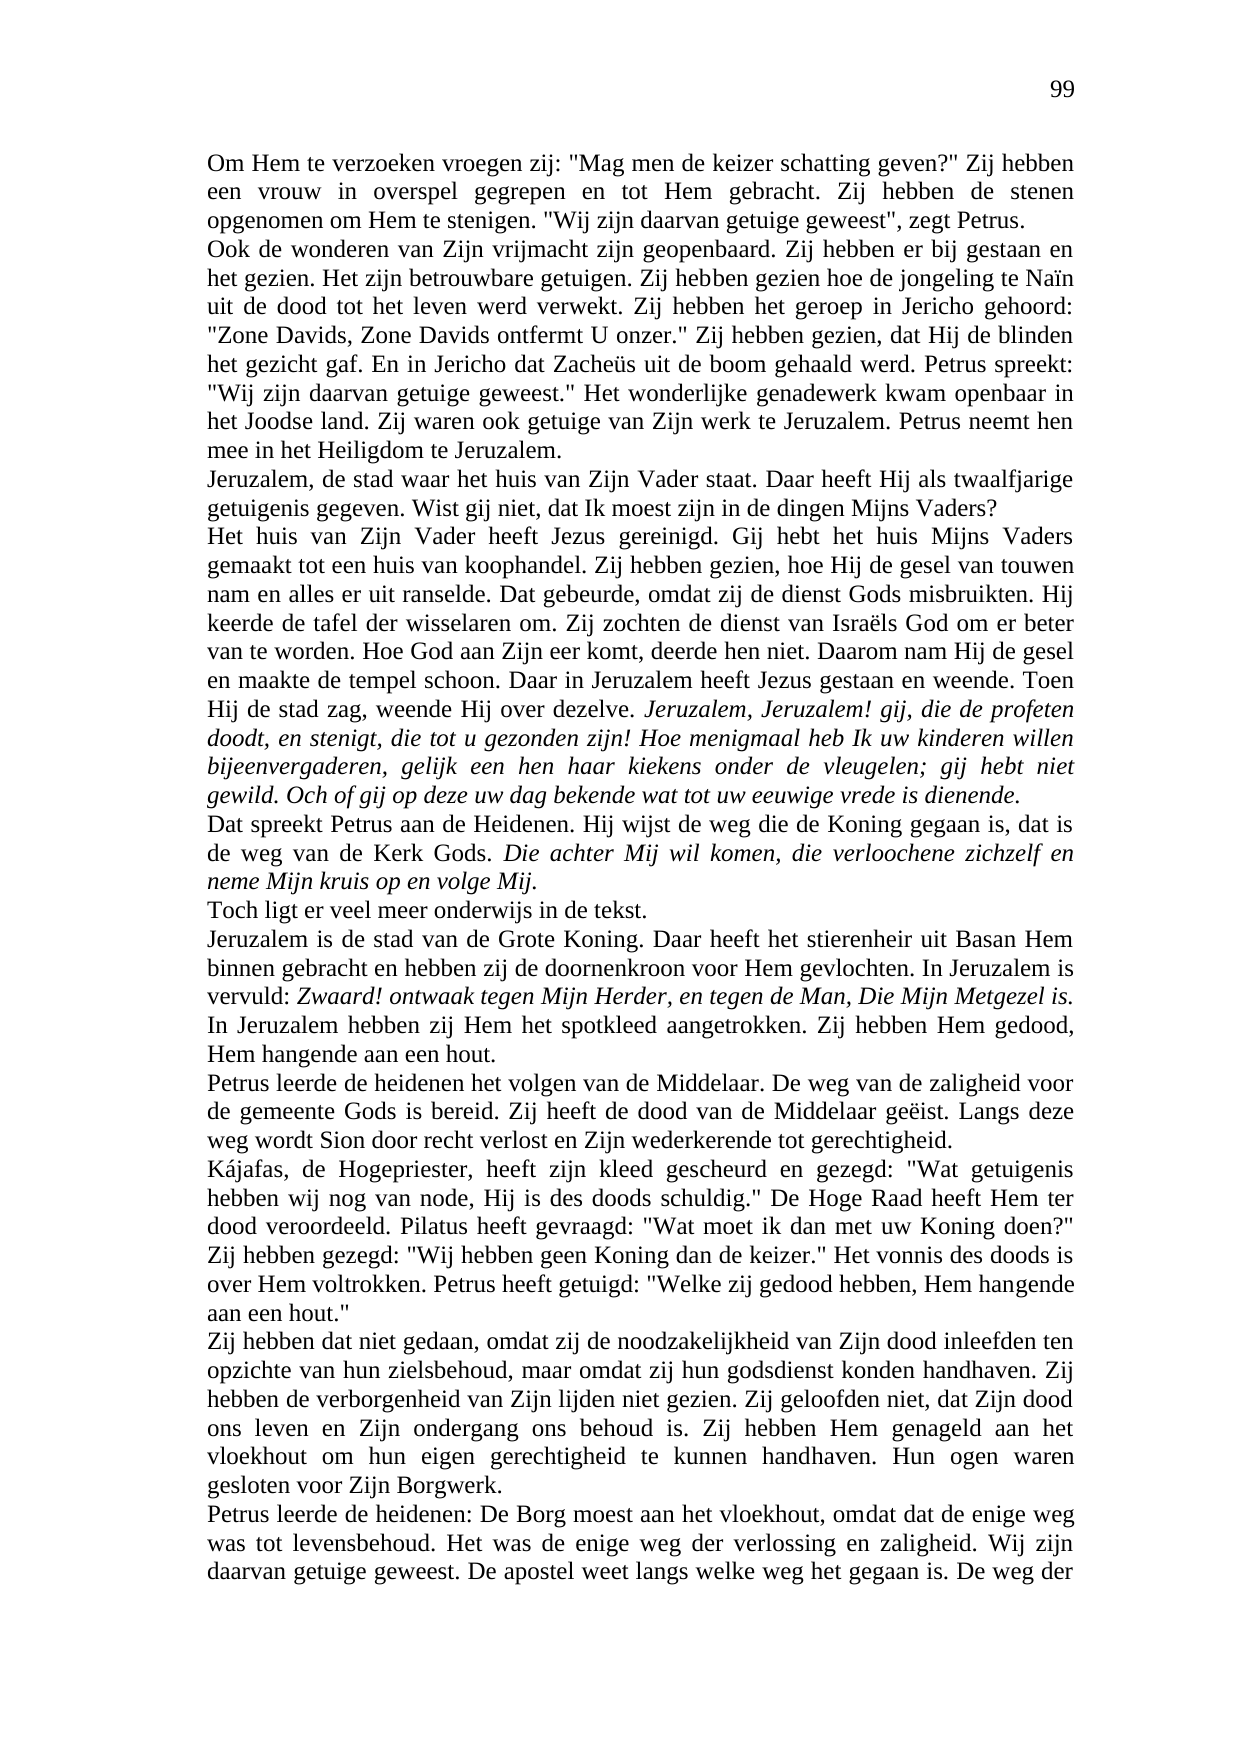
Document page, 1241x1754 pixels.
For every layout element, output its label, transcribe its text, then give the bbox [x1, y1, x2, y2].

text Jeruzalem is de stad van de Grote Koning. Daar heeft het stierenheir uit Basan Hem binnen gebracht en hebben zij de doornenkroon voor Hem gevlochten. In Jeruzalem is vervuld: Zwaard! ontwaak tegen Mijn Herder, en tegen de Man, Die Mijn Metgezel is. In Jeruzalem hebben zij Hem het spotkleed aangetrokken. Zij hebben Hem gedood, Hem hangende aan een hout. [207, 924, 1075, 1068]
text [207, 1499, 1075, 1585]
text Kájafas, de Hogepriester, heeft zijn kleed gescheurd en gezegd: "Wat getuigenis hebben wij nog van node, Hij is des doods schuldig." De Hoge Raad heeft Hem ter dood veroordeeld. Pilatus heeft gevraagd: "Wat moet ik dan met uw Koning doen?" Zij hebben gezegd: "Wij hebben geen Koning dan de keizer." Het vonnis des doods is over Hem voltrokken. Petrus heeft getuigd: "Welke zij gedood hebben, Hem hangende aan een hout." [207, 1154, 1075, 1326]
text Jeruzalem, de stad waar het huis van Zijn Vader staat. Daar heeft Hij als twaalfjarige getuigenis gegeven. Wist gij niet, dat Ik moest zijn in de dingen Mijns Vaders? [207, 464, 1075, 521]
text Toch ligt er veel meer onderwijs in de tekst. [207, 895, 1075, 924]
text Zij hebben dat niet gedaan, omdat zij de noodzakelijkheid van Zijn dood inleefden ten opzichte van hun zielsbehoud, maar omdat zij hun godsdienst konden handhaven. Zij hebben de verborgenheid van Zijn lijden niet gezien. Zij geloofden niet, dat Zijn dood ons leven en Zijn ondergang ons behoud is. Zij hebben Hem genageld aan het vloekhout om hun eigen gerechtigheid te kunnen handhaven. Hun ogen waren gesloten voor Zijn Borgwerk. [207, 1326, 1075, 1499]
text Ook de wonderen van Zijn vrijmacht zijn geopenbaard. Zij hebben er bij gestaan en het gezien. Het zijn betrouwbare getuigen. Zij hebben gezien hoe de jongeling te Naïn uit de dood tot het leven werd verwekt. Zij hebben het geroep in Jericho gehoord: "Zone Davids, Zone Davids ontfermt U onzer." Zij hebben gezien, dat Hij de blinden het gezicht gaf. En in Jericho dat Zacheüs uit de boom gehaald werd. Petrus spreekt: "Wij zijn daarvan getuige geweest." Het wonderlijke genadewerk kwam openbaar in het Joodse land. Zij waren ook getuige van Zijn werk te Jeruzalem. Petrus neemt hen mee in het Heiligdom te Jeruzalem. [207, 234, 1075, 464]
text Dat spreekt Petrus aan de Heidenen. Hij wijst de weg die de Koning gegaan is, dat is de weg van de Kerk Gods. Die achter Mij wil komen, die verloochene zichzelf en neme Mijn kruis op en volge Mij. [207, 809, 1075, 895]
text Het huis van Zijn Vader heeft Jezus gereinigd. Gij hebt het huis Mijns Vaders gemaakt tot een huis van koophandel. Zij hebben gezien, hoe Hij de gesel van touwen nam en alles er uit ranselde. Dat gebeurde, omdat zij de dienst Gods misbruikten. Hij keerde de tafel der wisselaren om. Zij zochten de dienst van Israëls God om er beter van te worden. Hoe God aan Zijn eer komt, deerde hen niet. Daarom nam Hij de gesel en maakte de tempel schoon. Daar in Jeruzalem heeft Jezus gestaan en weende. Toen Hij de stad zag, weende Hij over dezelve. Jeruzalem, Jeruzalem! gij, die de profeten doodt, en stenigt, die tot u gezonden zijn! Hoe menigmaal heb Ik uw kinderen willen bijeenvergaderen, gelijk een hen haar kiekens onder de vleugelen; gij hebt niet gewild. Och of gij op deze uw dag bekende wat tot uw eeuwige vrede is dienende. [207, 521, 1075, 809]
text Om Hem te verzoeken vroegen zij: "Mag men de keizer schatting geven?" Zij hebben een vrouw in overspel gegrepen en tot Hem gebracht. Zij hebben de stenen opgenomen om Hem te stenigen. "Wij zijn daarvan getuige geweest", zegt Petrus. [207, 148, 1075, 234]
text Petrus leerde de heidenen het volgen van de Middelaar. De weg van de zaligheid voor de gemeente Gods is bereid. Zij heeft de dood van de Middelaar geëist. Langs deze weg wordt Sion door recht verlost en Zijn wederkerende tot gerechtigheid. [207, 1068, 1075, 1154]
